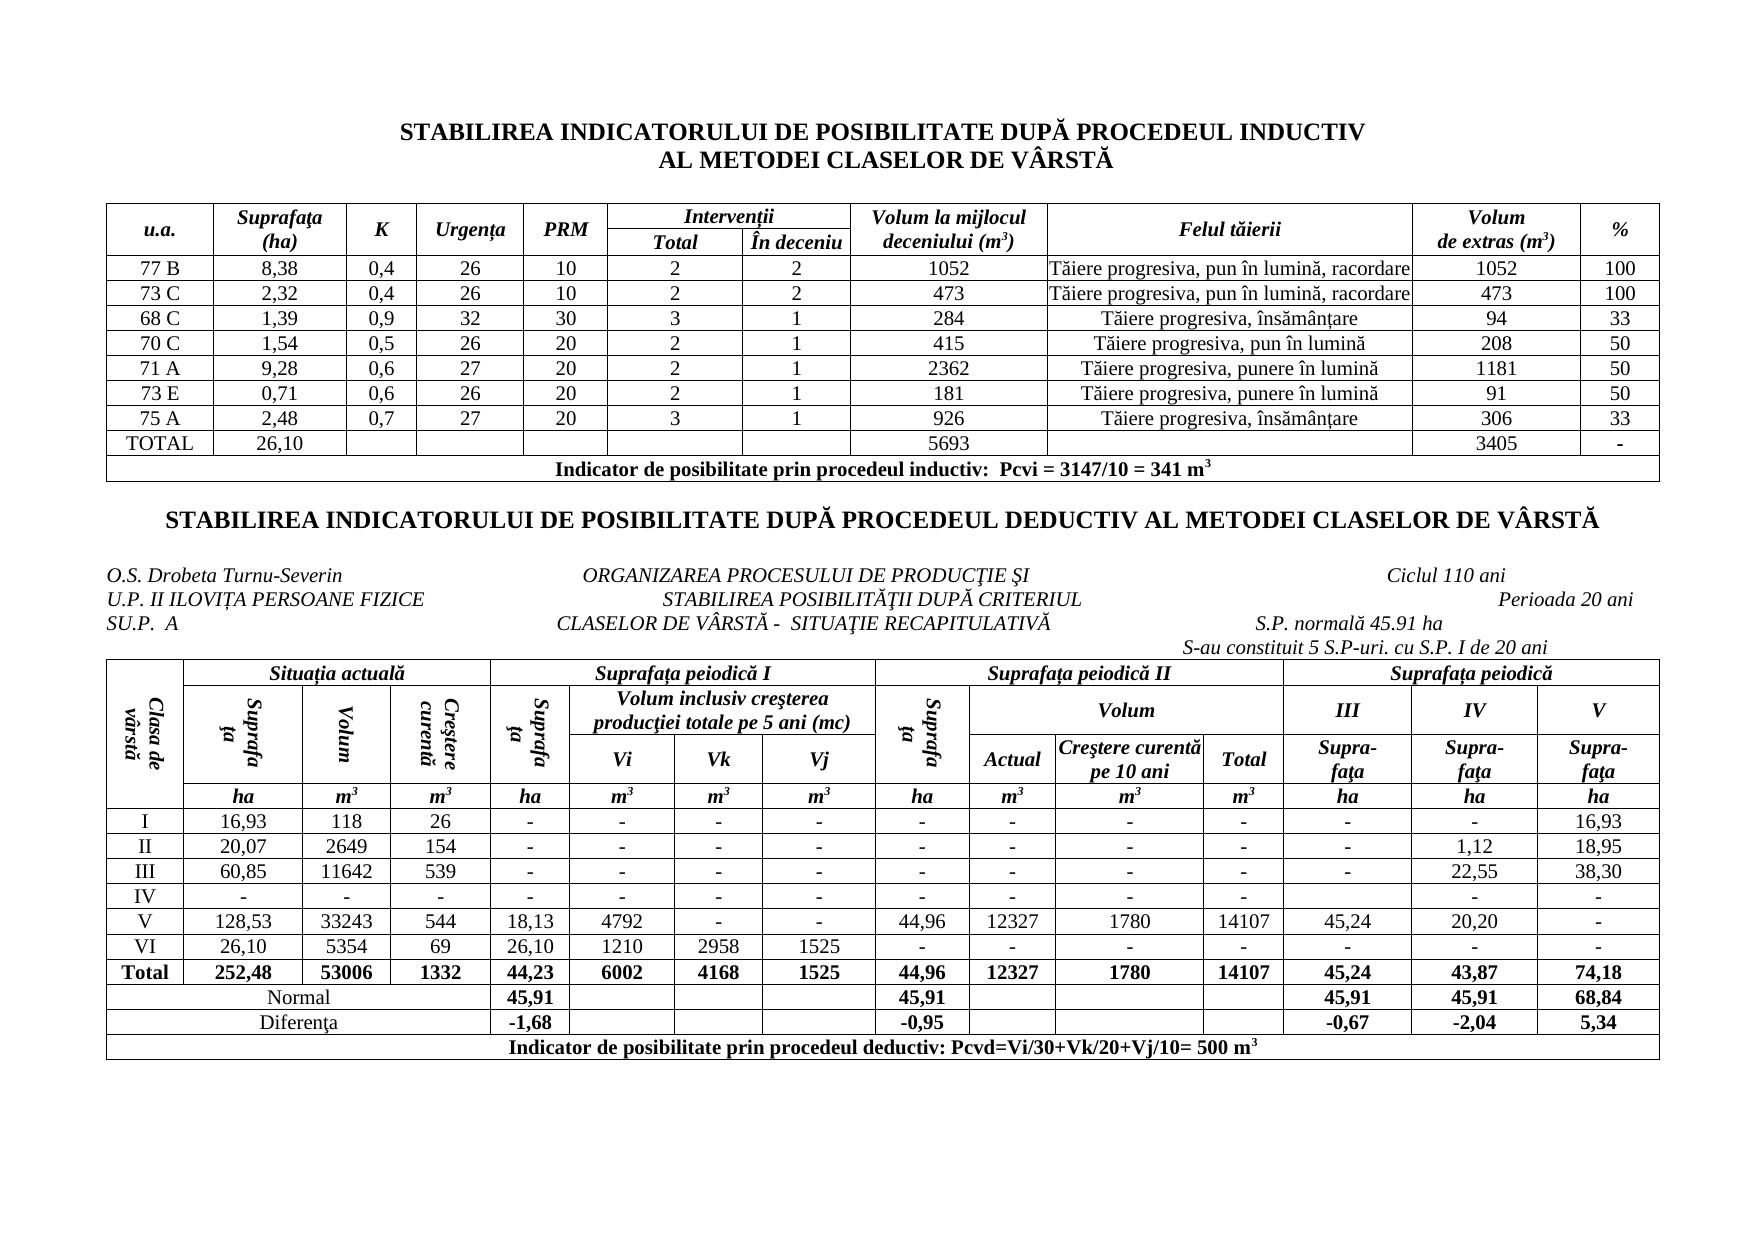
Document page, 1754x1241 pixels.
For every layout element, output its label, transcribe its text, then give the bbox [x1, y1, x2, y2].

table_cell - [675, 809, 762, 833]
table_cell m3 [570, 784, 674, 808]
table_cell 45,91 [876, 985, 969, 1009]
table_cell 53006 [303, 960, 390, 984]
table_cell III [107, 859, 183, 883]
table_cell [675, 985, 762, 1009]
table_cell 208 [1413, 331, 1580, 355]
table_cell [763, 1010, 875, 1034]
table_cell 100 [1581, 256, 1659, 280]
table_cell I [107, 809, 183, 833]
table_cell 20 [524, 381, 607, 405]
table_cell - [1056, 884, 1203, 908]
table_cell TOTAL [107, 431, 213, 455]
table_cell 45,91 [1412, 985, 1537, 1009]
table_cell -1,68 [491, 1010, 569, 1034]
table_cell [608, 431, 742, 455]
table_cell 1052 [851, 256, 1047, 280]
table_cell 16,93 [1538, 809, 1659, 833]
table_cell 100 [1581, 281, 1659, 305]
table_cell 284 [851, 306, 1047, 330]
table_cell - [763, 809, 875, 833]
table_cell 544 [391, 909, 490, 933]
table_cell 68,84 [1538, 985, 1659, 1009]
table_cell [743, 431, 850, 455]
table_cell - [1412, 935, 1537, 958]
table_cell [1048, 431, 1412, 455]
table_cell 2,32 [214, 281, 346, 305]
table_cell 1,12 [1412, 834, 1537, 858]
table_cell - [1581, 431, 1659, 455]
table_cell 1,54 [214, 331, 346, 355]
table_cell -2,04 [1412, 1010, 1537, 1034]
table_cell 1,39 [214, 306, 346, 330]
table_cell Total [608, 229, 742, 254]
table_header Felul tăierii [1048, 204, 1412, 254]
table_cell - [1284, 834, 1411, 858]
table_cell Indicator de posibilitate prin procedeul inductiv: Pcvi = 3147/10 = 341 m3 [107, 456, 1659, 481]
table_cell Supra- faţa [1412, 735, 1537, 783]
table_cell 73 E [107, 381, 213, 405]
table_cell Volum inclusiv creşterea producţiei totale pe 5 ani (mc) [570, 686, 875, 734]
table_cell 1525 [763, 960, 875, 984]
table_cell [1284, 884, 1411, 908]
table_cell 73 C [107, 281, 213, 305]
table_cell Tăiere progresiva, pun în lumină, racordare [1048, 256, 1412, 280]
table_cell [524, 431, 607, 455]
table_cell - [570, 834, 674, 858]
table_cell Creştere curentă pe 10 ani [1056, 735, 1203, 783]
table_cell Total [107, 960, 183, 984]
table_cell 473 [851, 281, 1047, 305]
table_cell Tăiere progresiva, pun în lumină, racordare [1048, 281, 1412, 305]
table_cell - [491, 859, 569, 883]
table_cell Supra- faţa [1538, 735, 1659, 783]
table_cell [763, 985, 875, 1009]
table_cell [970, 1010, 1055, 1034]
table_cell - [1284, 935, 1411, 958]
table_cell ha [876, 784, 969, 808]
table_cell [970, 985, 1055, 1009]
table_cell 0,7 [347, 406, 416, 430]
table_cell 74,18 [1538, 960, 1659, 984]
table_cell - [1056, 809, 1203, 833]
table_cell - [675, 834, 762, 858]
text STABILIREA INDICATORULUI DE POSIBILITATE DUPĂ PROCEDEUL DEDUCTIV AL METODEI CLASELOR DE VÂRSTĂ [106, 506, 1659, 534]
table_cell 1 [743, 306, 850, 330]
table_cell - [763, 834, 875, 858]
table_cell - [1538, 884, 1659, 908]
table_cell Tăiere progresiva, punere în lumină [1048, 381, 1412, 405]
table_cell - [491, 834, 569, 858]
table_cell ha [1412, 784, 1537, 808]
table_cell 6002 [570, 960, 674, 984]
table_cell 45,24 [1284, 960, 1411, 984]
table_cell - [1538, 935, 1659, 958]
table_cell [1204, 985, 1283, 1009]
table_cell - [1204, 834, 1283, 858]
table_cell 33243 [303, 909, 390, 933]
table_cell 68 C [107, 306, 213, 330]
table_cell - [184, 884, 302, 908]
table_cell - [391, 884, 490, 908]
table_cell ha [1284, 784, 1411, 808]
table_cell 45,24 [1284, 909, 1411, 933]
table_header Suprafața peiodică II [876, 660, 1283, 684]
table_cell 1 [743, 406, 850, 430]
table_cell 0,71 [214, 381, 346, 405]
table_cell 5693 [851, 431, 1047, 455]
table_cell - [970, 935, 1055, 958]
table_cell -0,95 [876, 1010, 969, 1034]
table_cell 44,96 [876, 909, 969, 933]
text U.P. II ILOVIȚA PERSOANE FIZICE STABILIREA POSIBILITĂŢII DUPĂ CRITERIUL Perioada 20 ani [106, 587, 1659, 611]
table_cell m3 [1056, 784, 1203, 808]
table_cell Diferenţa [107, 1010, 490, 1034]
table_cell 926 [851, 406, 1047, 430]
table_cell - [1284, 859, 1411, 883]
table_cell 2 [608, 331, 742, 355]
table_cell 10 [524, 281, 607, 305]
table_cell 50 [1581, 381, 1659, 405]
table_cell - [1056, 859, 1203, 883]
table_cell 45,91 [491, 985, 569, 1009]
table_cell - [675, 909, 762, 933]
table_cell Suprafaţa [184, 686, 302, 783]
table_cell 0,6 [347, 356, 416, 380]
table_cell [347, 431, 416, 455]
table_cell 20 [524, 356, 607, 380]
table_cell - [876, 884, 969, 908]
table_cell - [570, 859, 674, 883]
table_cell Creştere curentă [391, 686, 490, 783]
table_cell Vj [763, 735, 875, 783]
table_cell Vi [570, 735, 674, 783]
text O.S. Drobeta Turnu-Severin ORGANIZAREA PROCESULUI DE PRODUCŢIE ŞI Ciclul 110 ani [106, 563, 1659, 587]
table_cell - [1204, 884, 1283, 908]
table_header Suprafața peiodică [1284, 660, 1659, 684]
table_cell 50 [1581, 331, 1659, 355]
table_cell 16,93 [184, 809, 302, 833]
table_cell 2 [743, 256, 850, 280]
table_cell 12327 [970, 960, 1055, 984]
table_cell - [876, 834, 969, 858]
table_cell 415 [851, 331, 1047, 355]
table_cell - [1412, 884, 1537, 908]
table_cell 8,38 [214, 256, 346, 280]
table_cell - [303, 884, 390, 908]
table_cell 1525 [763, 935, 875, 958]
table_cell Volum [303, 686, 390, 783]
table_header Suprafaţa (ha) [214, 204, 346, 254]
table_cell 26 [417, 331, 523, 355]
table_header Urgența [417, 204, 523, 254]
table_cell [1056, 985, 1203, 1009]
table_cell 5354 [303, 935, 390, 958]
table_header PRM [524, 204, 607, 254]
table_cell 38,30 [1538, 859, 1659, 883]
table_cell 26 [417, 281, 523, 305]
table_cell 3 [608, 406, 742, 430]
table_cell 20 [524, 406, 607, 430]
table_cell Tăiere progresiva, punere în lumină [1048, 356, 1412, 380]
table_cell 1780 [1056, 909, 1203, 933]
table_cell 18,13 [491, 909, 569, 933]
table_cell 32 [417, 306, 523, 330]
table_cell 26,10 [491, 935, 569, 958]
table_cell - [970, 884, 1055, 908]
table_cell 60,85 [184, 859, 302, 883]
table_cell 26,10 [184, 935, 302, 958]
table_cell - [570, 809, 674, 833]
table_cell 2 [608, 356, 742, 380]
table_cell [417, 431, 523, 455]
table_header Suprafața peiodică I [491, 660, 875, 684]
table_cell 45,91 [1284, 985, 1411, 1009]
table_cell 3405 [1413, 431, 1580, 455]
table_cell - [1412, 809, 1537, 833]
table_cell 77 B [107, 256, 213, 280]
table_cell 2362 [851, 356, 1047, 380]
table_cell IV [107, 884, 183, 908]
table_cell m3 [970, 784, 1055, 808]
table_header Volum de extras (m3) [1413, 204, 1580, 254]
table_cell Vk [675, 735, 762, 783]
table_cell 14107 [1204, 909, 1283, 933]
table_cell - [1204, 935, 1283, 958]
table_cell [1204, 1010, 1283, 1034]
table_cell - [763, 884, 875, 908]
table_cell 1 [743, 356, 850, 380]
table_cell 0,6 [347, 381, 416, 405]
table_cell m3 [303, 784, 390, 808]
table_cell 2649 [303, 834, 390, 858]
table_cell Total [1204, 735, 1283, 783]
table_cell 10 [524, 256, 607, 280]
table_cell 1210 [570, 935, 674, 958]
table_header Clasa de vârstă [107, 660, 183, 808]
table_cell -0,67 [1284, 1010, 1411, 1034]
table_cell - [1284, 809, 1411, 833]
table_cell 18,95 [1538, 834, 1659, 858]
text SU.P. A CLASELOR DE VÂRSTĂ - SITUAŢIE RECAPITULATIVĂ S.P. normală 45.91 ha [106, 611, 1659, 635]
table_cell 306 [1413, 406, 1580, 430]
table_cell - [763, 859, 875, 883]
table_cell 252,48 [184, 960, 302, 984]
table_cell 20,07 [184, 834, 302, 858]
table_cell - [491, 809, 569, 833]
table_cell În deceniu [743, 229, 850, 254]
table_cell 4792 [570, 909, 674, 933]
table_cell Suprafaţa [491, 686, 569, 783]
table_cell m3 [391, 784, 490, 808]
table_cell 43,87 [1412, 960, 1537, 984]
table_cell ha [1538, 784, 1659, 808]
table_cell 1 [743, 381, 850, 405]
table_cell II [107, 834, 183, 858]
table_cell 50 [1581, 356, 1659, 380]
text S-au constituit 5 S.P-uri. cu S.P. I de 20 ani [706, 635, 1659, 659]
table_cell [1056, 1010, 1203, 1034]
table_cell [675, 1010, 762, 1034]
table_cell - [491, 884, 569, 908]
table_cell 2 [608, 281, 742, 305]
table_cell 44,23 [491, 960, 569, 984]
table_cell 181 [851, 381, 1047, 405]
table_cell 4168 [675, 960, 762, 984]
table_cell III [1284, 686, 1411, 734]
table_cell 20 [524, 331, 607, 355]
table_cell 33 [1581, 306, 1659, 330]
table_cell m3 [675, 784, 762, 808]
table_cell - [1204, 809, 1283, 833]
table_cell 2 [608, 256, 742, 280]
table_cell 539 [391, 859, 490, 883]
table_cell 1 [743, 331, 850, 355]
table_cell - [876, 809, 969, 833]
table_cell Actual [970, 735, 1055, 783]
table_cell 1332 [391, 960, 490, 984]
table_cell m3 [1204, 784, 1283, 808]
table_cell 128,53 [184, 909, 302, 933]
table_cell 70 C [107, 331, 213, 355]
table_cell 69 [391, 935, 490, 958]
table_header u.a. [107, 204, 213, 254]
table_cell VI [107, 935, 183, 958]
table_header K [347, 204, 416, 254]
table_cell 0,4 [347, 256, 416, 280]
table_cell 27 [417, 356, 523, 380]
table_cell 11642 [303, 859, 390, 883]
table_cell 14107 [1204, 960, 1283, 984]
table_cell 26 [391, 809, 490, 833]
table_cell - [970, 834, 1055, 858]
table_cell 0,5 [347, 331, 416, 355]
table_cell m3 [763, 784, 875, 808]
table_cell 473 [1413, 281, 1580, 305]
table_cell 27 [417, 406, 523, 430]
table_cell - [876, 935, 969, 958]
table_cell - [763, 909, 875, 933]
table_cell 2 [743, 281, 850, 305]
table_header Intervenții [608, 204, 850, 228]
table_cell Tăiere progresiva, însămânțare [1048, 306, 1412, 330]
table_cell Supra- faţa [1284, 735, 1411, 783]
table_cell 94 [1413, 306, 1580, 330]
table_cell 5,34 [1538, 1010, 1659, 1034]
table_cell 20,20 [1412, 909, 1537, 933]
table_cell 44,96 [876, 960, 969, 984]
table_cell 1052 [1413, 256, 1580, 280]
table_cell 26 [417, 256, 523, 280]
table_cell 0,4 [347, 281, 416, 305]
table_cell 12327 [970, 909, 1055, 933]
text AL METODEI CLASELOR DE VÂRSTĂ [106, 145, 1659, 174]
table_cell Volum [970, 686, 1283, 734]
table_cell 1181 [1413, 356, 1580, 380]
table_cell 26 [417, 381, 523, 405]
table_cell 1780 [1056, 960, 1203, 984]
table_cell 22,55 [1412, 859, 1537, 883]
table_cell 2,48 [214, 406, 346, 430]
table_cell 3 [608, 306, 742, 330]
table_header Volum la mijlocul deceniului (m3) [851, 204, 1047, 254]
table_cell V [107, 909, 183, 933]
table_cell 2958 [675, 935, 762, 958]
table_cell - [675, 859, 762, 883]
table_cell 0,9 [347, 306, 416, 330]
table_cell 33 [1581, 406, 1659, 430]
table_cell V [1538, 686, 1659, 734]
table_cell - [1538, 909, 1659, 933]
table_cell Normal [107, 985, 490, 1009]
table_cell 91 [1413, 381, 1580, 405]
text STABILIREA INDICATORULUI DE POSIBILITATE DUPĂ PROCEDEUL INDUCTIV [106, 117, 1659, 145]
table_cell ha [491, 784, 569, 808]
table_cell 118 [303, 809, 390, 833]
table_header Situația actuală [184, 660, 490, 684]
table_cell IV [1412, 686, 1537, 734]
table_cell - [570, 884, 674, 908]
table_cell Suprafaţa [876, 686, 969, 783]
table_cell 2 [608, 381, 742, 405]
table_cell - [876, 859, 969, 883]
table_cell - [1056, 935, 1203, 958]
table_header % [1581, 204, 1659, 254]
table_cell 30 [524, 306, 607, 330]
table_cell 26,10 [214, 431, 346, 455]
table_cell Tăiere progresiva, însămânțare [1048, 406, 1412, 430]
table_cell - [970, 859, 1055, 883]
table_cell - [1204, 859, 1283, 883]
table_cell Tăiere progresiva, pun în lumină [1048, 331, 1412, 355]
table_cell 9,28 [214, 356, 346, 380]
table_cell 71 A [107, 356, 213, 380]
table_cell Indicator de posibilitate prin procedeul deductiv: Pcvd=Vi/30+Vk/20+Vj/10= 500 m3 [107, 1035, 1659, 1059]
table_cell 154 [391, 834, 490, 858]
table_cell - [675, 884, 762, 908]
table_cell ha [184, 784, 302, 808]
table_cell [570, 1010, 674, 1034]
table_cell - [1056, 834, 1203, 858]
table_cell [570, 985, 674, 1009]
table_cell 75 A [107, 406, 213, 430]
table_cell - [970, 809, 1055, 833]
